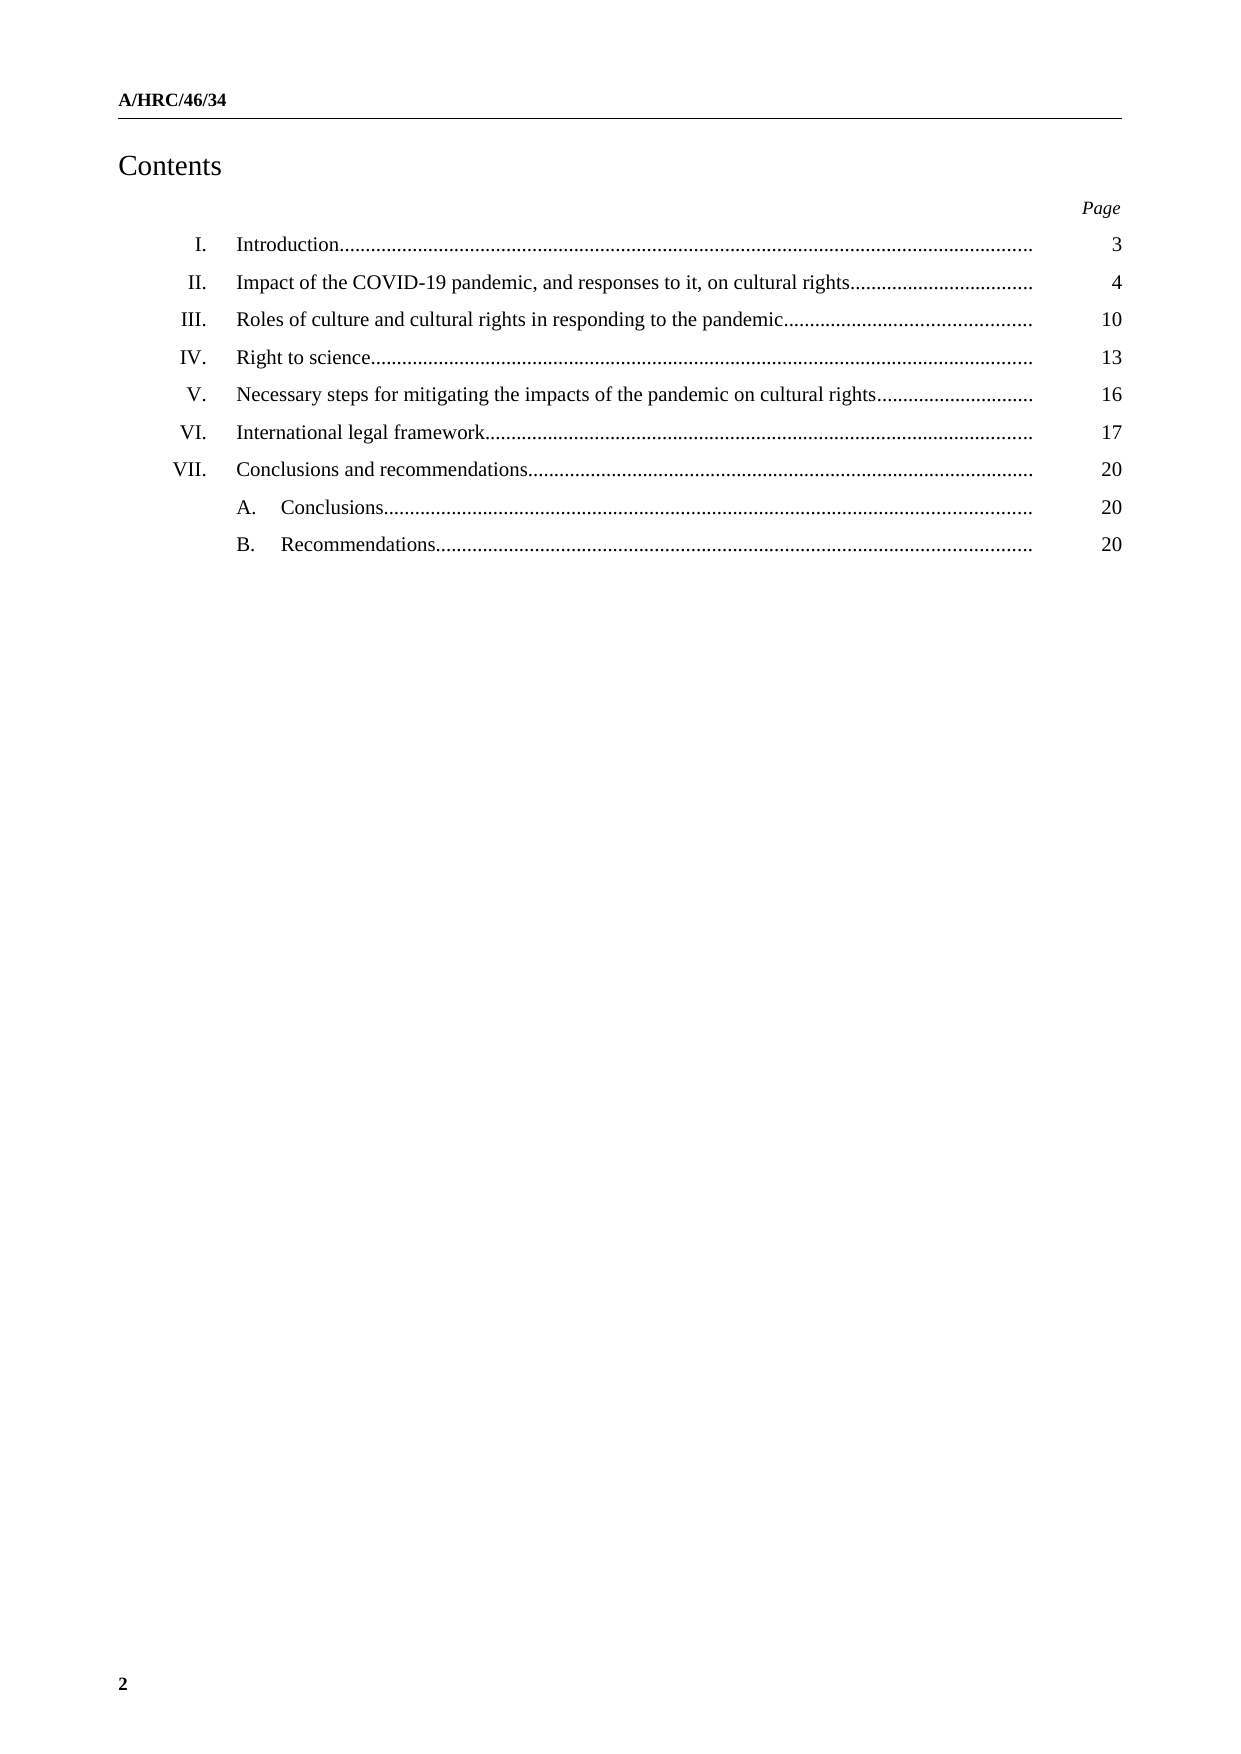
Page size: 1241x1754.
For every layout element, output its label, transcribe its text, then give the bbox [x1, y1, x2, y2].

text Contents [118, 148, 1122, 181]
text B. Recommendations 20 [118, 531, 1122, 556]
text IV. Right to science 13 [118, 344, 1122, 369]
text VI. International legal framework 17 [118, 419, 1122, 444]
text III. Roles of culture and cultural rights in responding to the pandemic 10 [118, 306, 1122, 331]
text II. Impact of the COVID-19 pandemic, and responses to it, on cultural rights 4 [118, 269, 1122, 294]
text A. Conclusions 20 [118, 494, 1122, 519]
text Page [148, 194, 1122, 219]
text V. Necessary steps for mitigating the impacts of the pandemic on cultural rights 16 [118, 381, 1122, 406]
text I. Introduction 3 [118, 231, 1122, 256]
text VII. Conclusions and recommendations 20 [118, 456, 1122, 481]
